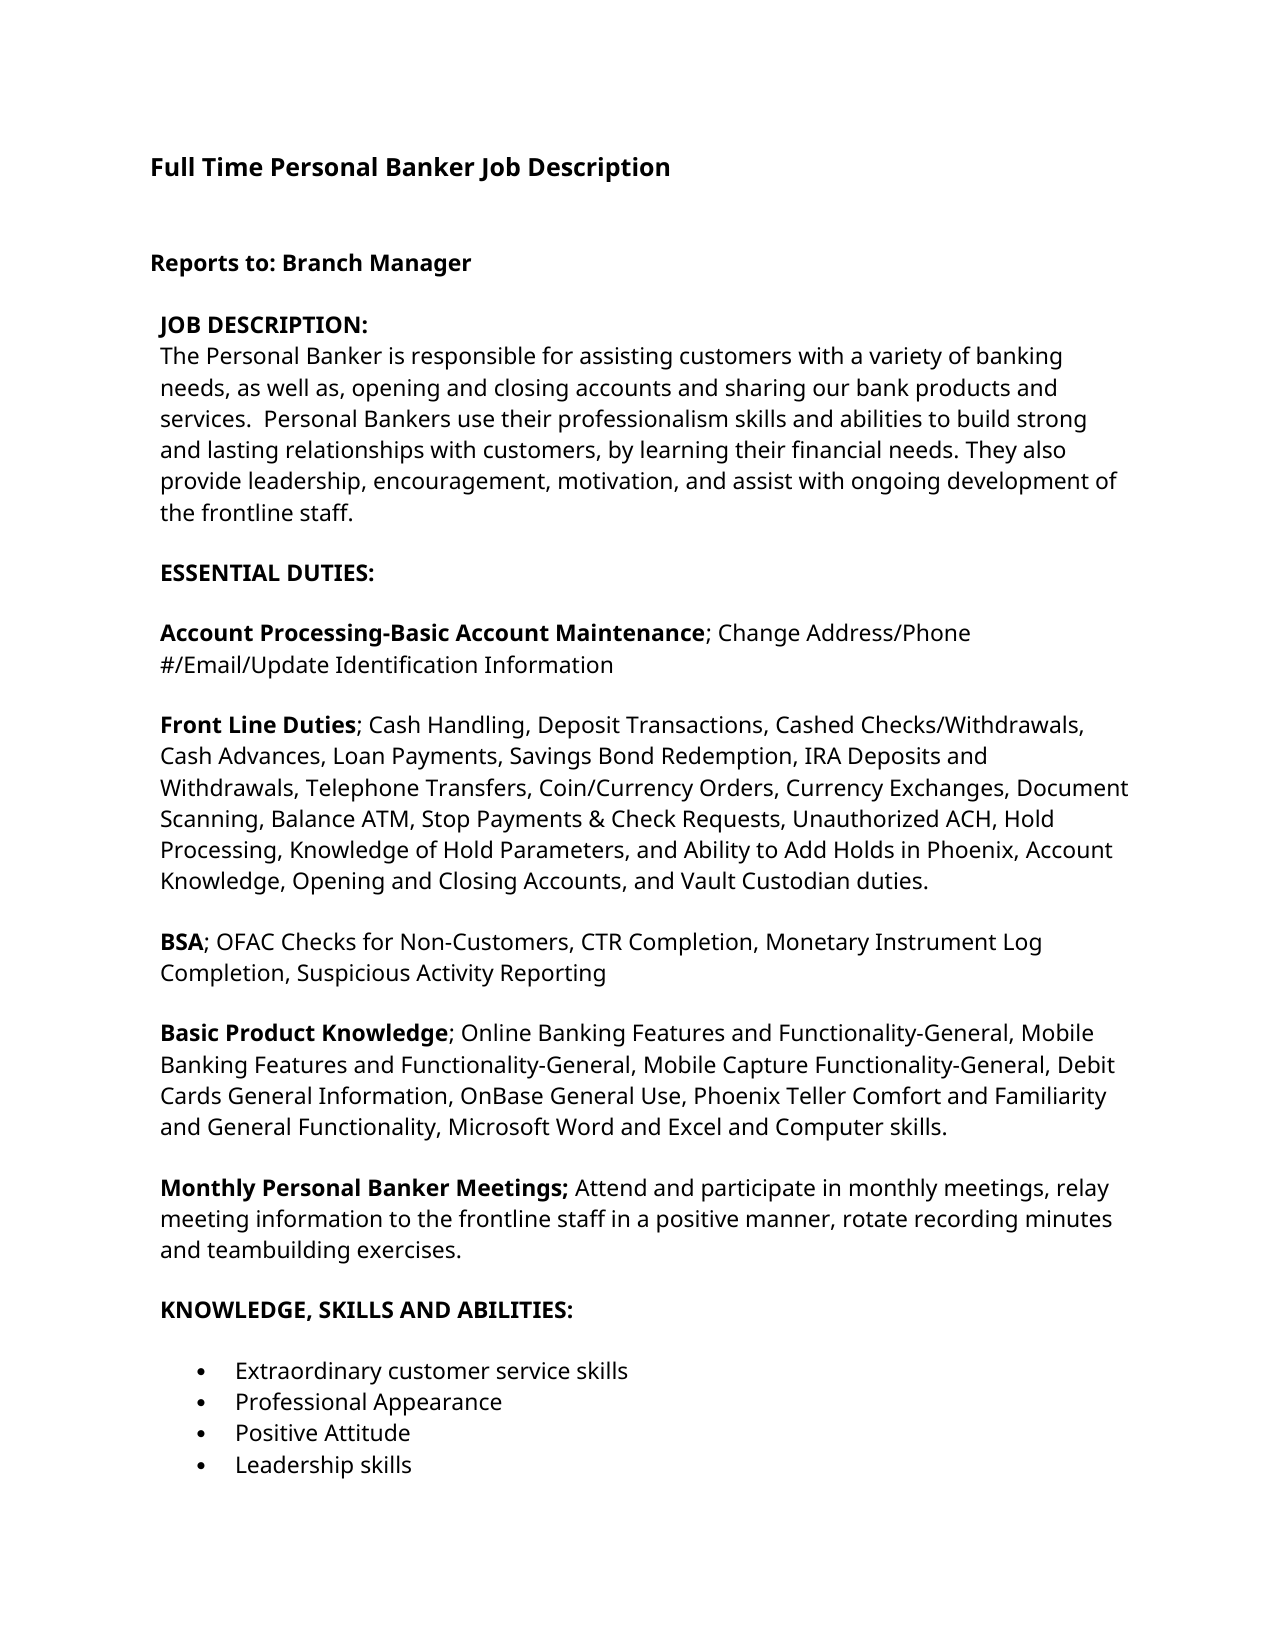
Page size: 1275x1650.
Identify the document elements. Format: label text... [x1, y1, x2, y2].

text Full Time Personal Banker Job Description [150, 150, 1125, 184]
text Reports to: Branch Manager [150, 246, 1125, 278]
table_header [160, 309, 1125, 1480]
